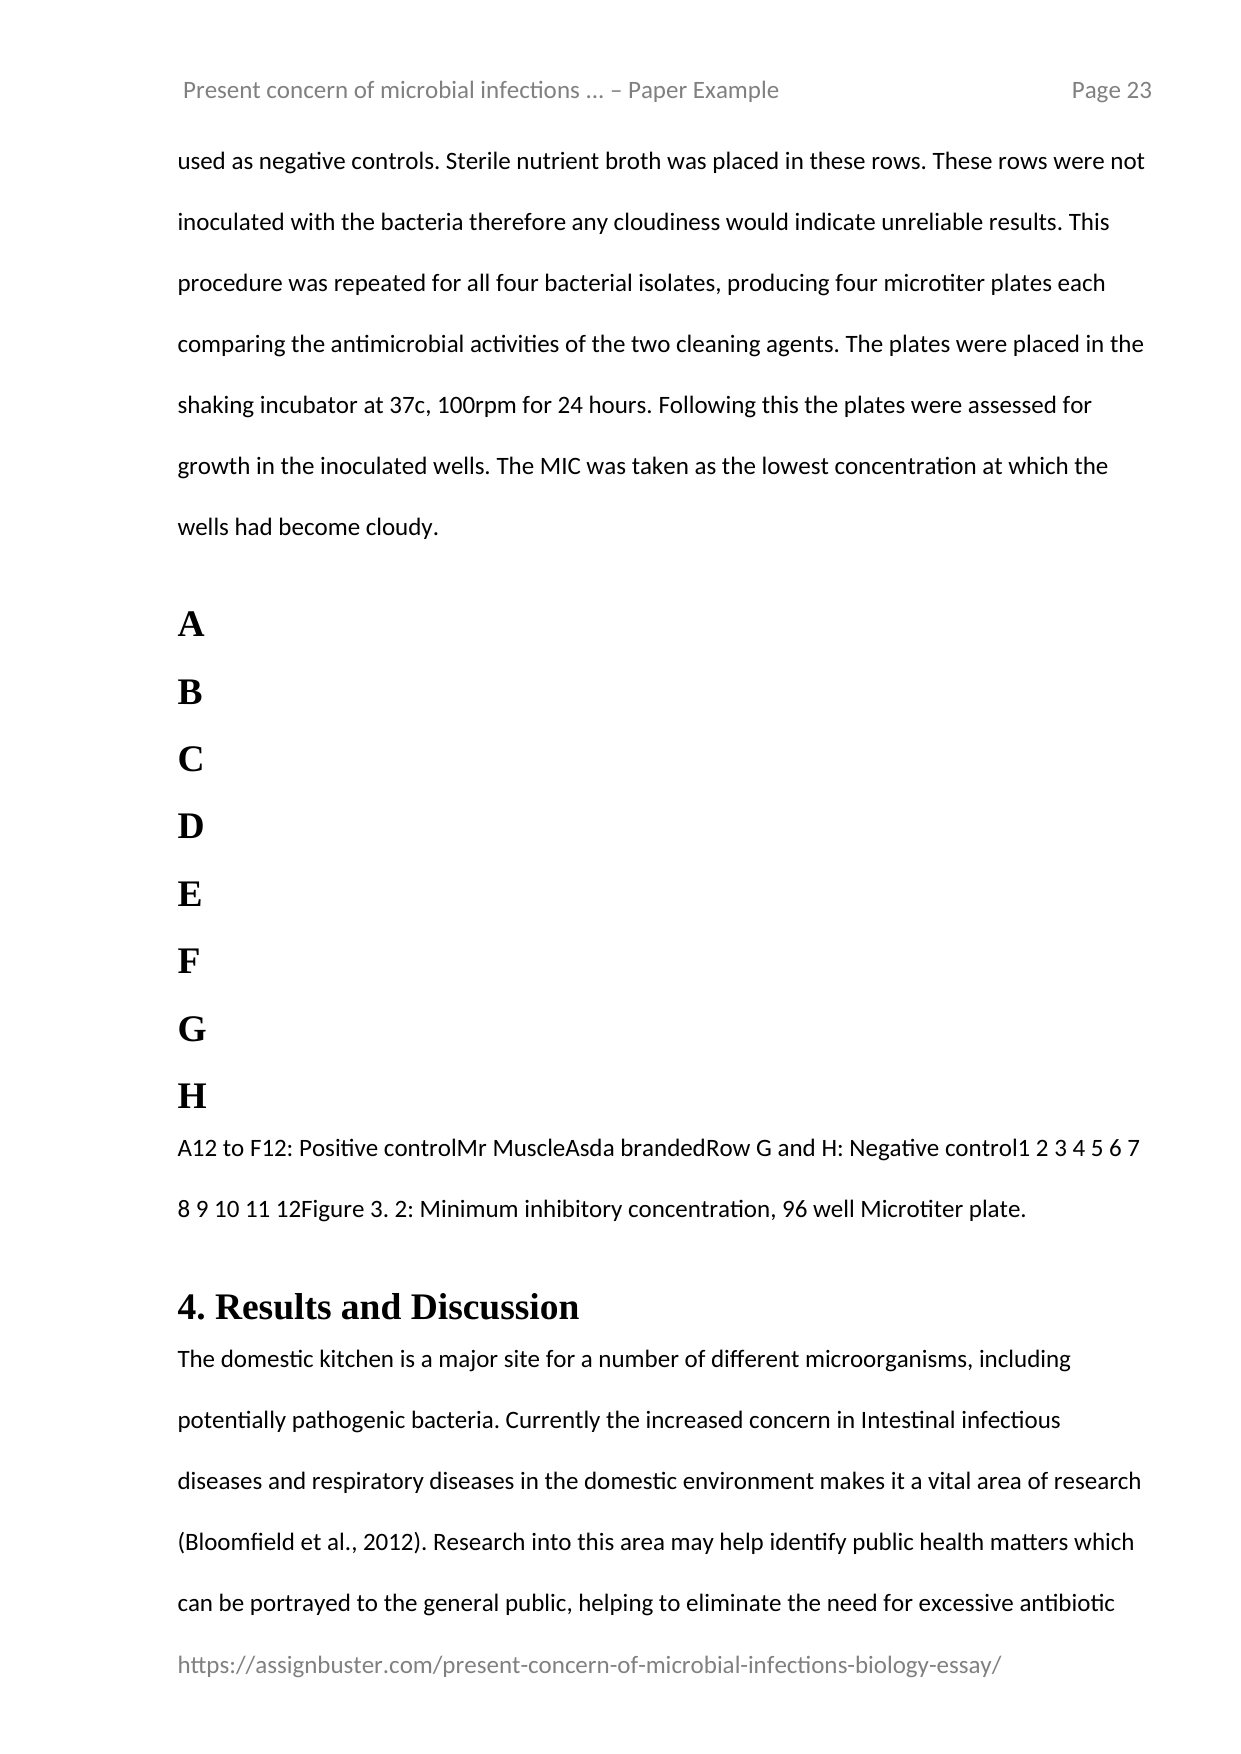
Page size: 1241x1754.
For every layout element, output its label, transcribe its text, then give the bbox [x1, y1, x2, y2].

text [177, 1343, 1152, 1618]
text A12 to F12: Positive controlMr MuscleAsda brandedRow G and H: Negative control1 2 3 4 5 6 7 8 9 10 11 12Figure 3. 2: Minimum inhibitory concentration, 96 well Microtiter plate. [177, 1133, 1152, 1224]
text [177, 145, 1152, 542]
subtitle G [177, 1006, 1152, 1049]
subtitle D [177, 804, 1152, 847]
subtitle B [177, 669, 1152, 712]
subtitle A [177, 602, 1152, 645]
subtitle 4. Results and Discussion [177, 1284, 1152, 1327]
subtitle C [177, 737, 1152, 780]
subtitle F [177, 939, 1152, 982]
subtitle H [177, 1073, 1152, 1117]
subtitle E [177, 871, 1152, 914]
